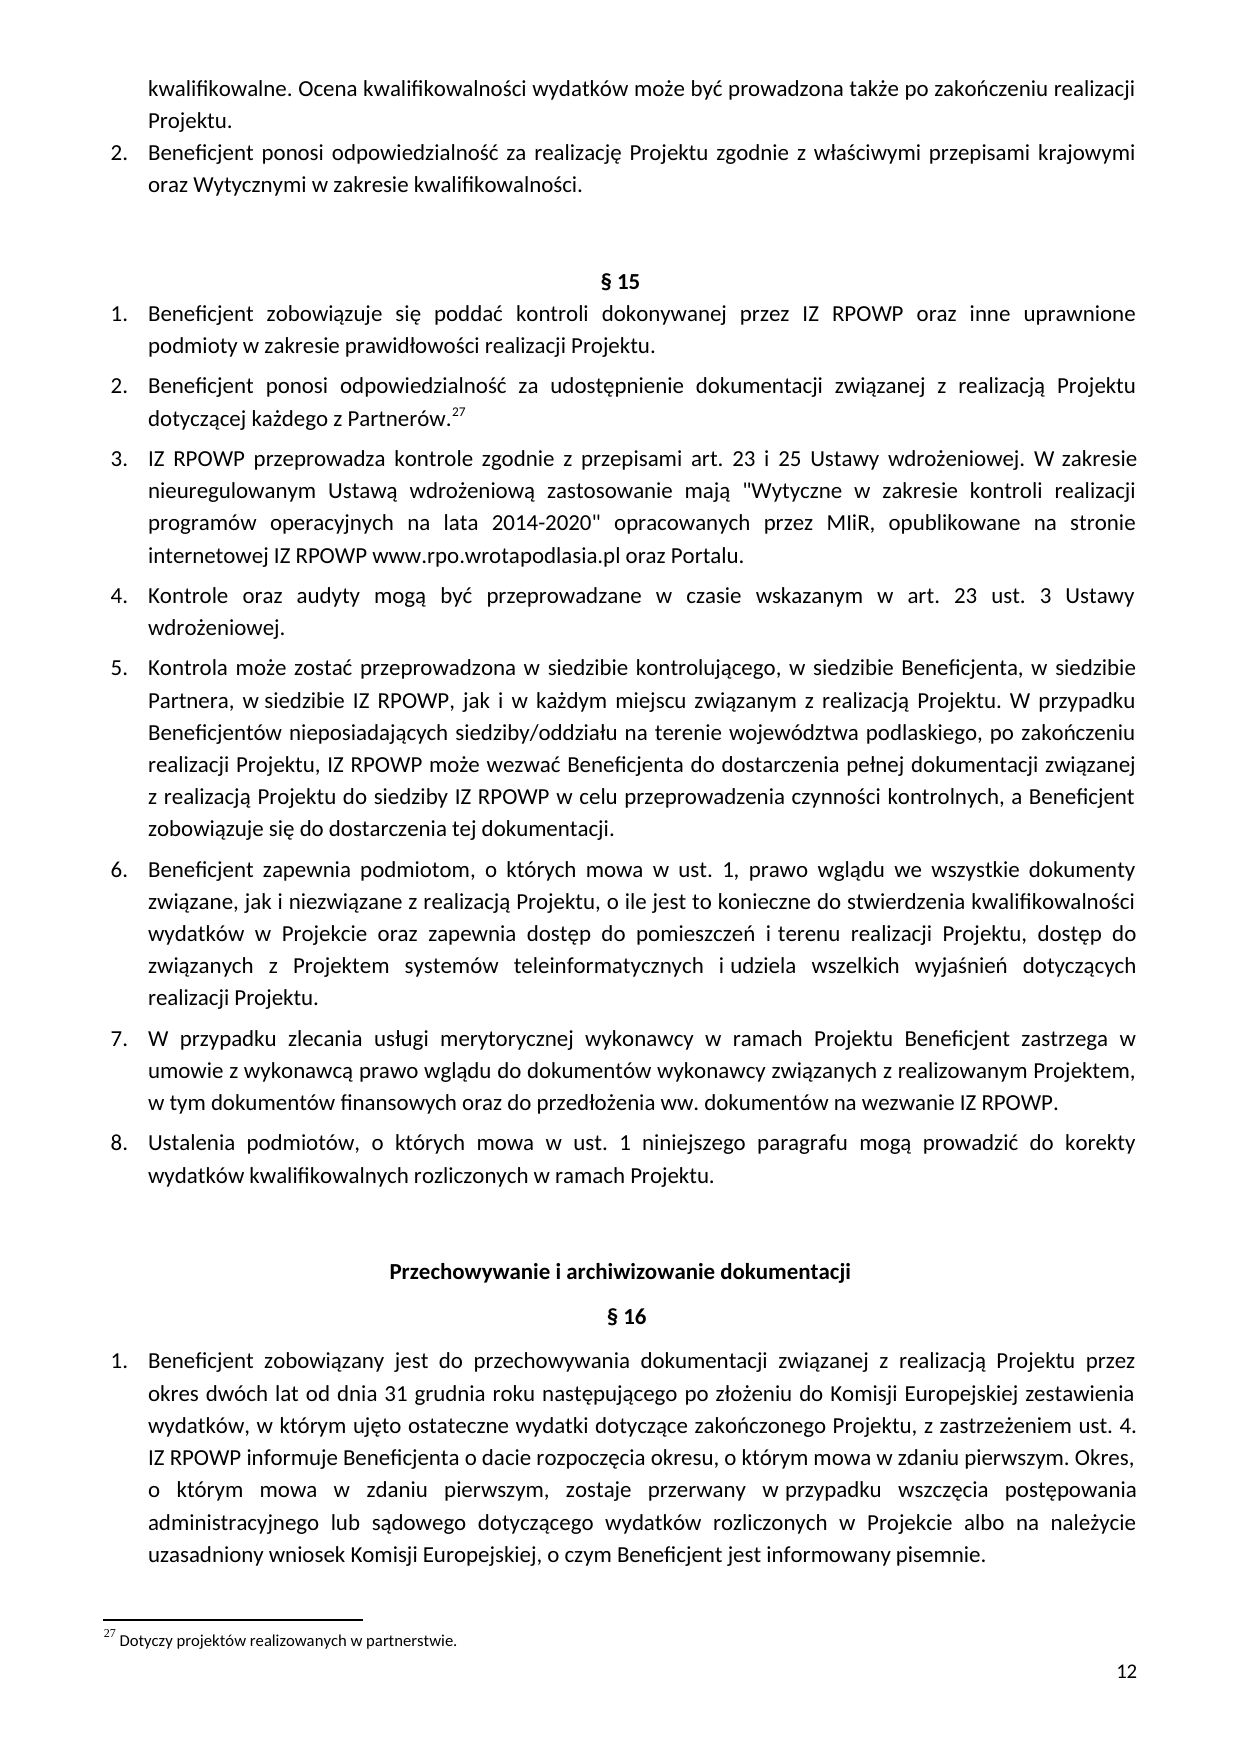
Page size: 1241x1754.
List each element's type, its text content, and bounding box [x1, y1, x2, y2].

list Beneficjent ponosi odpowiedzialność za udostępnienie dokumentacji związanej z realizacją Projektu dotyczącej każdego z Partnerów. [110, 372, 1137, 432]
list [110, 74, 1137, 134]
list Kontrole oraz audyty mogą być przeprowadzane w czasie wskazanym w art. 23 ust. 3 Ustawy wdrożeniowej. [110, 581, 1137, 641]
list Beneficjent zapewnia podmiotom, o których mowa w ust. 1, prawo wglądu we wszystkie dokumenty związane, jak i niezwiązane z realizacją Projektu, o ile jest to konieczne do stwierdzenia kwalifikowalności wydatków w Projekcie oraz zapewnia dostęp do pomieszczeń i terenu realizacji Projektu, dostęp do związanych z Projektem systemów teleinformatycznych i udziela wszelkich wyjaśnień dotyczących realizacji Projektu. [110, 855, 1137, 1012]
text § 15 [103, 267, 1137, 295]
list Kontrola może zostać przeprowadzona w siedzibie kontrolującego, w siedzibie Beneficjenta, w siedzibie Partnera, w siedzibie IZ RPOWP, jak i w każdym miejscu związanym z realizacją Projektu. W przypadku Beneficjentów nieposiadających siedziby/oddziału na terenie województwa podlaskiego, po zakończeniu realizacji Projektu, IZ RPOWP może wezwać Beneficjenta do dostarczenia pełnej dokumentacji związanej z realizacją Projektu do siedziby IZ RPOWP w celu przeprowadzenia czynności kontrolnych, a Beneficjent zobowiązuje się do dostarczenia tej dokumentacji. [110, 653, 1137, 842]
list Beneficjent ponosi odpowiedzialność za realizację Projektu zgodnie z właściwymi przepisami krajowymi oraz Wytycznymi w zakresie kwalifikowalności. [110, 138, 1137, 198]
list Ustalenia podmiotów, o których mowa w ust. 1 niniejszego paragrafu mogą prowadzić do korekty wydatków kwalifikowalnych rozliczonych w ramach Projektu. [110, 1128, 1137, 1189]
text § 16 [116, 1302, 1137, 1330]
list IZ RPOWP przeprowadza kontrole zgodnie z przepisami art. 23 i 25 Ustawy wdrożeniowej. W zakresie nieuregulowanym Ustawą wdrożeniową zastosowanie mają "Wytyczne w zakresie kontroli realizacji programów operacyjnych na lata 2014-2020" opracowanych przez MIiR, opublikowane na stronie internetowej IZ RPOWP www.rpo.wrotapodlasia.pl oraz Portalu. [110, 444, 1137, 569]
list W przypadku zlecania usługi merytorycznej wykonawcy w ramach Projektu Beneficjent zastrzega w umowie z wykonawcą prawo wglądu do dokumentów wykonawcy związanych z realizowanym Projektem, w tym dokumentów finansowych oraz do przedłożenia ww. dokumentów na wezwanie IZ RPOWP. [110, 1024, 1137, 1116]
list Beneficjent zobowiązuje się poddać kontroli dokonywanej przez IZ RPOWP oraz inne uprawnione podmioty w zakresie prawidłowości realizacji Projektu. [110, 299, 1137, 359]
list Beneficjent zobowiązany jest do przechowywania dokumentacji związanej z realizacją Projektu przez okres dwóch lat od dnia 31 grudnia roku następującego po złożeniu do Komisji Europejskiej zestawienia wydatków, w którym ujęto ostateczne wydatki dotyczące zakończonego Projektu, z zastrzeżeniem ust. 4. IZ RPOWP informuje Beneficjenta o dacie rozpoczęcia okresu, o którym mowa w zdaniu pierwszym. Okres, o którym mowa w zdaniu pierwszym, zostaje przerwany w przypadku wszczęcia postępowania administracyjnego lub sądowego dotyczącego wydatków rozliczonych w Projekcie albo na należycie uzasadniony wniosek Komisji Europejskiej, o czym Beneficjent jest informowany pisemnie. [110, 1347, 1137, 1568]
text Przechowywanie i archiwizowanie dokumentacji [103, 1257, 1137, 1285]
